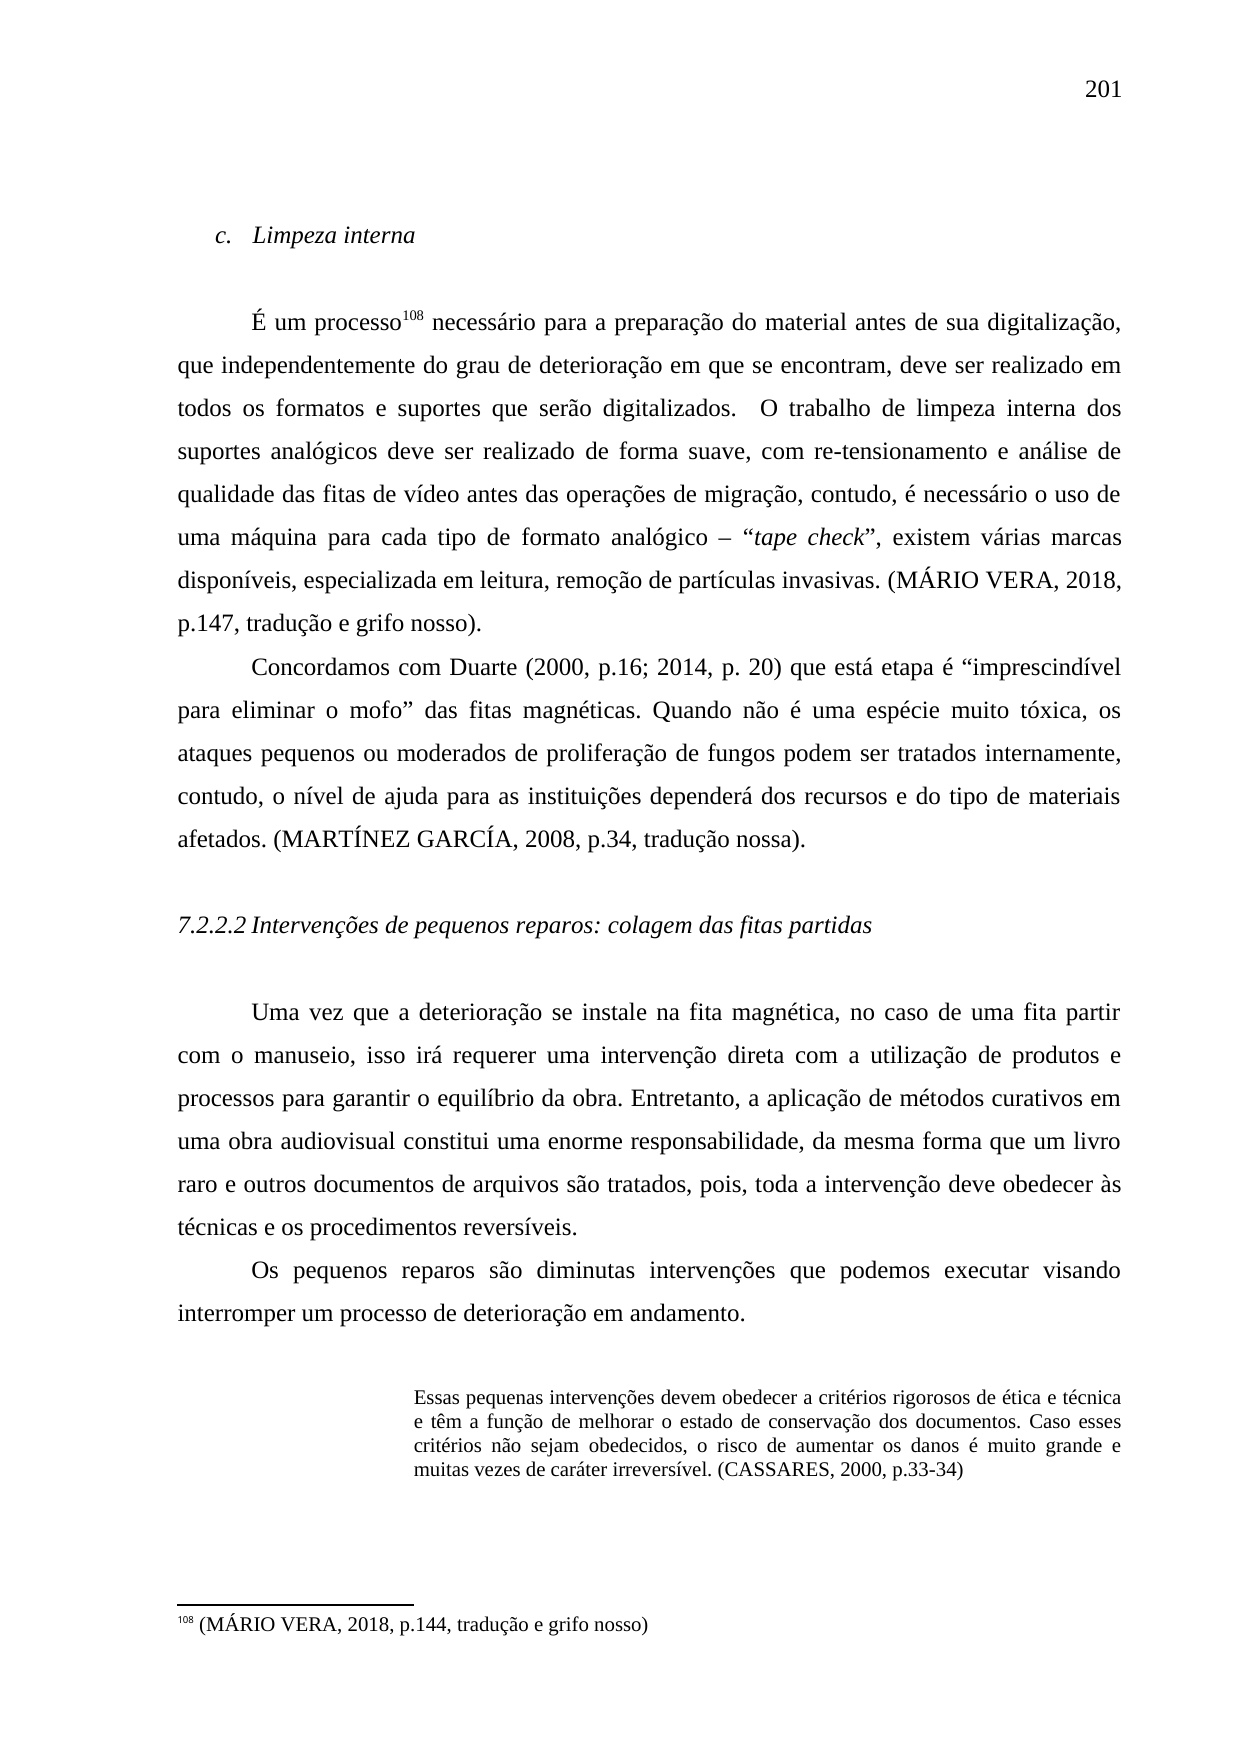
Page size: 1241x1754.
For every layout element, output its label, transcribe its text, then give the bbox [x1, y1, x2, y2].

text É um processo necessário para a preparação do material antes de sua digitalização, que independentemente do grau de deterioração em que se encontram, deve ser realizado em todos os formatos e suportes que serão digitalizados. O trabalho de limpeza interna dos suportes analógicos deve ser realizado de forma suave, com re-tensionamento e análise de qualidade das fitas de vídeo antes das operações de migração, contudo, é necessário o uso de uma máquina para cada tipo de formato analógico – “tape check”, existem várias marcas disponíveis, especializada em leitura, remoção de partículas invasivas. (MÁRIO VERA, 2018, p.147, tradução e grifo nosso). [177, 307, 1122, 637]
subtitle Intervenções de pequenos reparos: colagem das fitas partidas [177, 910, 1122, 939]
list Limpeza interna [215, 220, 1122, 249]
text Concordamos com Duarte (2000, p.16; 2014, p. 20) que está etapa é “imprescindível para eliminar o mofo” das fitas magnéticas. Quando não é uma espécie muito tóxica, os ataques pequenos ou moderados de proliferação de fungos podem ser tratados internamente, contudo, o nível de ajuda para as instituições dependerá dos recursos e do tipo de materiais afetados. (MARTÍNEZ GARCÍA, 2008, p.34, tradução nossa). [177, 652, 1122, 853]
text Os pequenos reparos são diminutas intervenções que podemos executar visando interromper um processo de deterioração em andamento. [177, 1255, 1122, 1327]
text Uma vez que a deterioração se instale na fita magnética, no caso de uma fita partir com o manuseio, isso irá requerer uma intervenção direta com a utilização de produtos e processos para garantir o equilíbrio da obra. Entretanto, a aplicação de métodos curativos em uma obra audiovisual constitui uma enorme responsabilidade, da mesma forma que um livro raro e outros documentos de arquivos são tratados, pois, toda a intervenção deve obedecer às técnicas e os procedimentos reversíveis. [177, 997, 1122, 1241]
text Essas pequenas intervenções devem obedecer a critérios rigorosos de ética e técnica e têm a função de melhorar o estado de conservação dos documentos. Caso esses critérios não sejam obedecidos, o risco de aumentar os danos é muito grande e muitas vezes de caráter irreversível. (CASSARES, 2000, p.33-34) [413, 1385, 1122, 1481]
